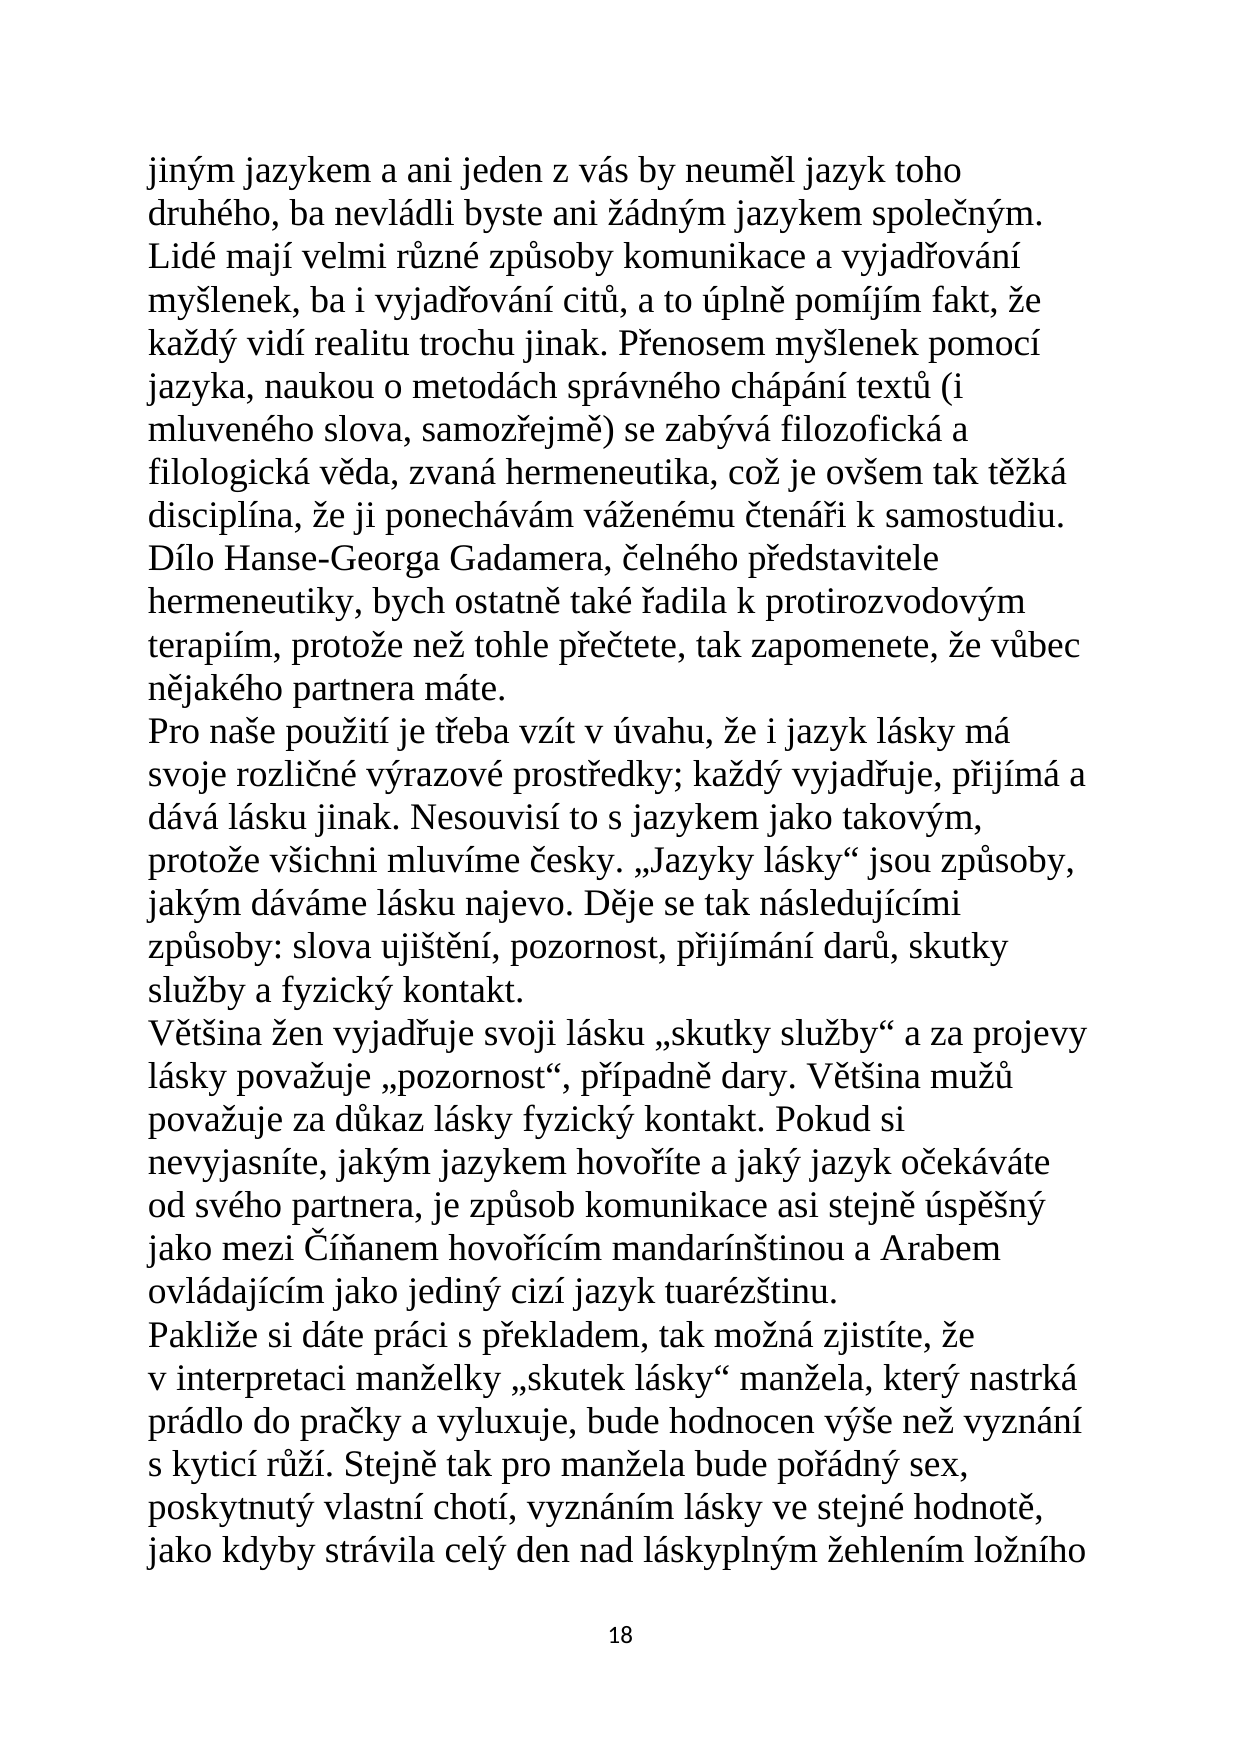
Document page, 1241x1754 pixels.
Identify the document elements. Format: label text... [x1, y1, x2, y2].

text Většina žen vyjadřuje svoji lásku „skutky služby“ a za projevy lásky považuje „pozornost“, případně dary. Většina mužů považuje za důkaz lásky fyzický kontakt. Pokud si nevyjasníte, jakým jazykem hovoříte a jaký jazyk očekáváte od svého partnera, je způsob komunikace asi stejně úspěšný jako mezi Číňanem hovořícím mandarínštinou a Arabem ovládajícím jako jediný cizí jazyk tuarézštinu. [148, 1010, 1093, 1312]
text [148, 148, 1093, 708]
text Pro naše použití je třeba vzít v úvahu, že i jazyk lásky má svoje rozličné výrazové prostředky; každý vyjadřuje, přijímá a dává lásku jinak. Nesouvisí to s jazykem jako takovým, protože všichni mluvíme česky. „Jazyky lásky“ jsou způsoby, jakým dáváme lásku najevo. Děje se tak následujícími způsoby: slova ujištění, pozornost, přijímání darů, skutky služby a fyzický kontakt. [148, 708, 1093, 1010]
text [148, 1312, 1093, 1571]
